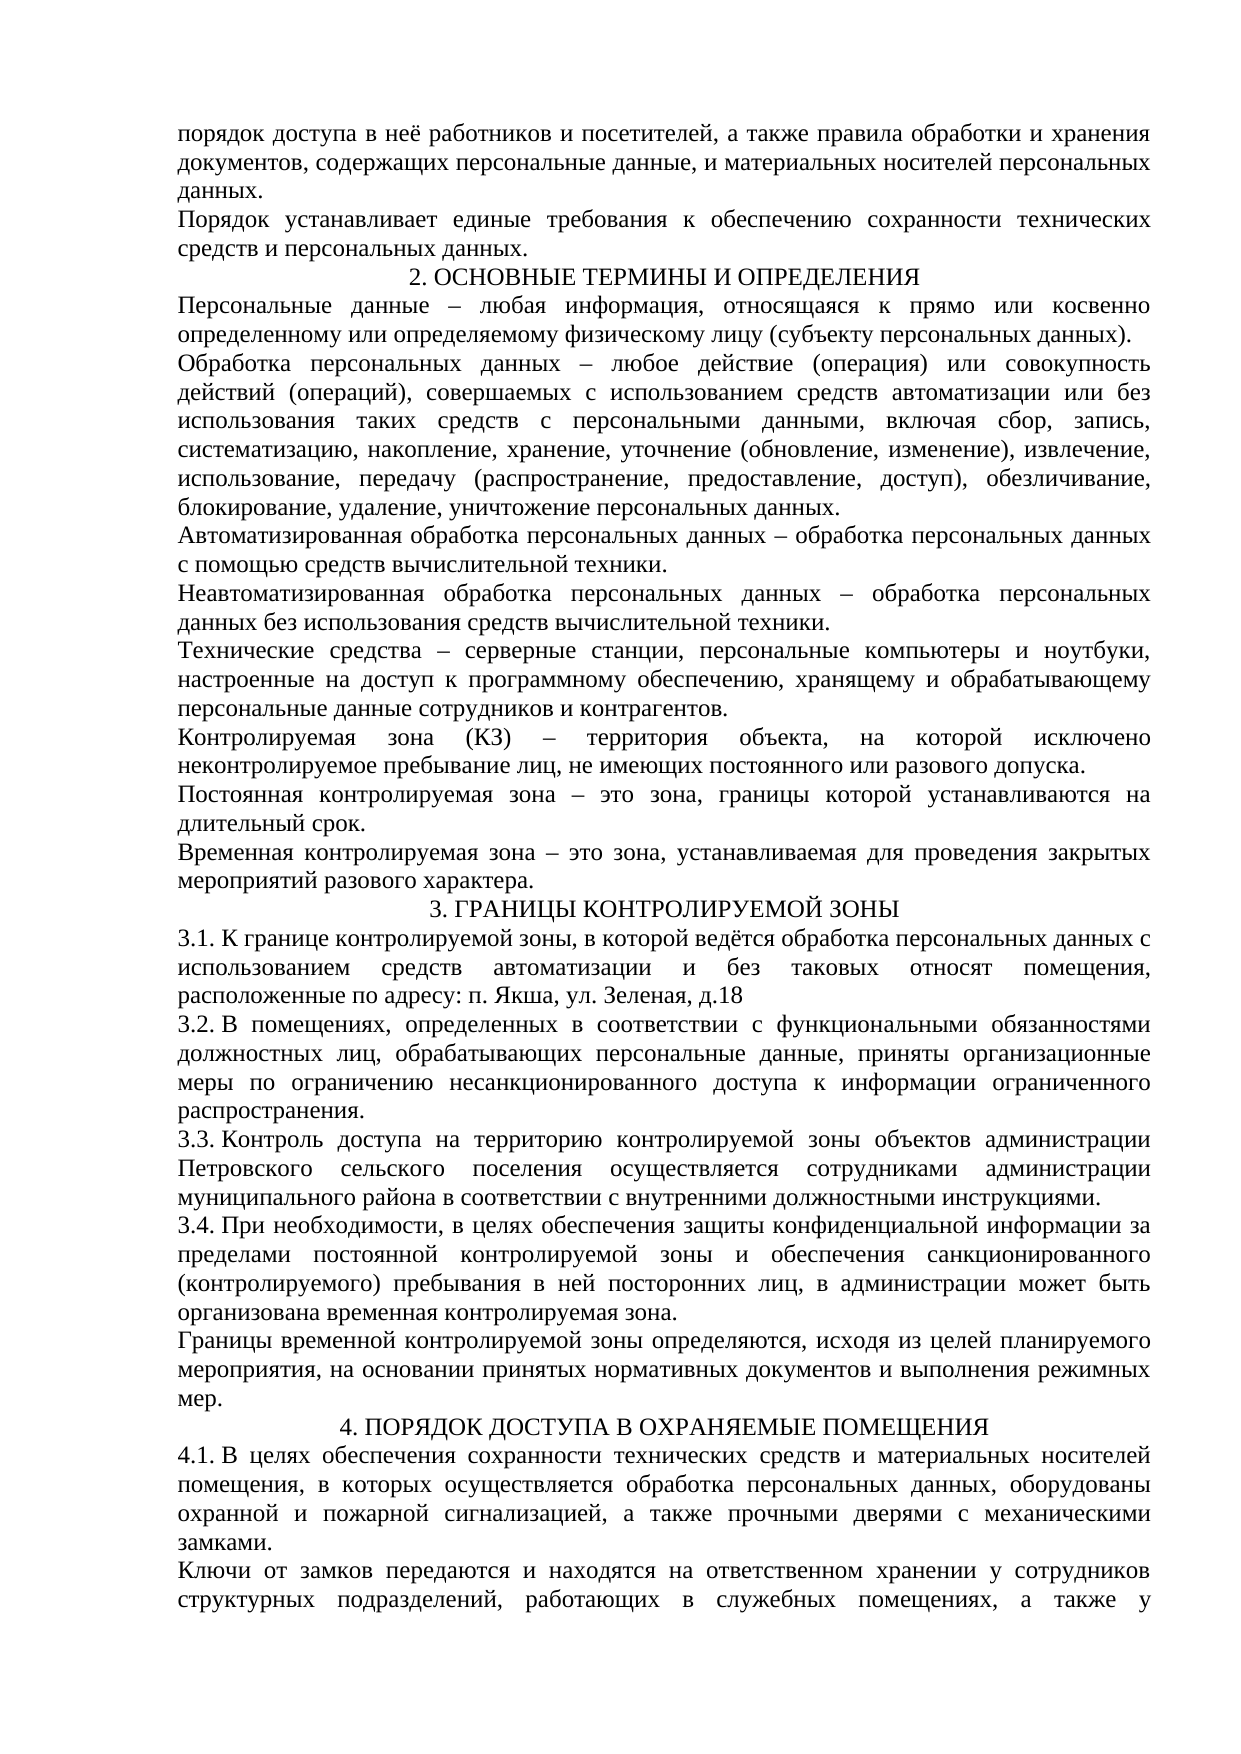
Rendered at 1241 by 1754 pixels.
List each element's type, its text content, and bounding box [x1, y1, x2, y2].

text Персональные данные – любая информация, относящаяся к прямо или косвенно определенному или определяемому физическому лицу (субъекту персональных данных). [177, 291, 1152, 348]
text 4.1. В целях обеспечения сохранности технических средств и материальных носителей помещения, в которых осуществляется обработка персональных данных, оборудованы охранной и пожарной сигнализацией, а также прочными дверями с механическими замками. [177, 1441, 1152, 1556]
text 3. ГРАНИЦЫ КОНТРОЛИРУЕМОЙ ЗОНЫ [177, 894, 1152, 923]
text 3.3. Контроль доступа на территорию контролируемой зоны объектов администрации Петровского сельского поселения осуществляется сотрудниками администрации муниципального района в соответствии с внутренними должностными инструкциями. [177, 1124, 1152, 1211]
text 3.1. К границе контролируемой зоны, в которой ведётся обработка персональных данных с использованием средств автоматизации и без таковых относят помещения, расположенные по адресу: п. Якша, ул. Зеленая, д.18 [177, 923, 1152, 1009]
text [177, 118, 1152, 204]
text Границы временной контролируемой зоны определяются, исходя из целей планируемого мероприятия, на основании принятых нормативных документов и выполнения режимных мер. [177, 1326, 1152, 1412]
text Порядок устанавливает единые требования к обеспечению сохранности технических средств и персональных данных. [177, 204, 1152, 262]
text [177, 1556, 1152, 1613]
text Временная контролируемая зона – это зона, устанавливаемая для проведения закрытых мероприятий разового характера. [177, 837, 1152, 894]
text Постоянная контролируемая зона – это зона, границы которой устанавливаются на длительный срок. [177, 779, 1152, 837]
text Неавтоматизированная обработка персональных данных – обработка персональных данных без использования средств вычислительной техники. [177, 578, 1152, 636]
text Технические средства – серверные станции, персональные компьютеры и ноутбуки, настроенные на доступ к программному обеспечению, хранящему и обрабатывающему персональные данные сотрудников и контрагентов. [177, 636, 1152, 722]
text 4. ПОРЯДОК ДОСТУПА В ОХРАНЯЕМЫЕ ПОМЕЩЕНИЯ [177, 1412, 1152, 1441]
text 3.4. При необходимости, в целях обеспечения защиты конфиденциальной информации за пределами постоянной контролируемой зоны и обеспечения санкционированного (контролируемого) пребывания в ней посторонних лиц, в администрации может быть организована временная контролируемая зона. [177, 1211, 1152, 1326]
text Обработка персональных данных – любое действие (операция) или совокупность действий (операций), совершаемых с использованием средств автоматизации или без использования таких средств с персональными данными, включая сбор, запись, систематизацию, накопление, хранение, уточнение (обновление, изменение), извлечение, использование, передачу (распространение, предоставление, доступ), обезличивание, блокирование, удаление, уничтожение персональных данных. [177, 348, 1152, 521]
text 3.2. В помещениях, определенных в соответствии с функциональными обязанностями должностных лиц, обрабатывающих персональные данные, приняты организационные меры по ограничению несанкционированного доступа к информации ограниченного распространения. [177, 1009, 1152, 1124]
text Автоматизированная обработка персональных данных – обработка персональных данных с помощью средств вычислительной техники. [177, 521, 1152, 578]
text Контролируемая зона (КЗ) – территория объекта, на которой исключено неконтролируемое пребывание лиц, не имеющих постоянного или разового допуска. [177, 722, 1152, 779]
text 2. ОСНОВНЫЕ ТЕРМИНЫ И ОПРЕДЕЛЕНИЯ [177, 262, 1152, 291]
